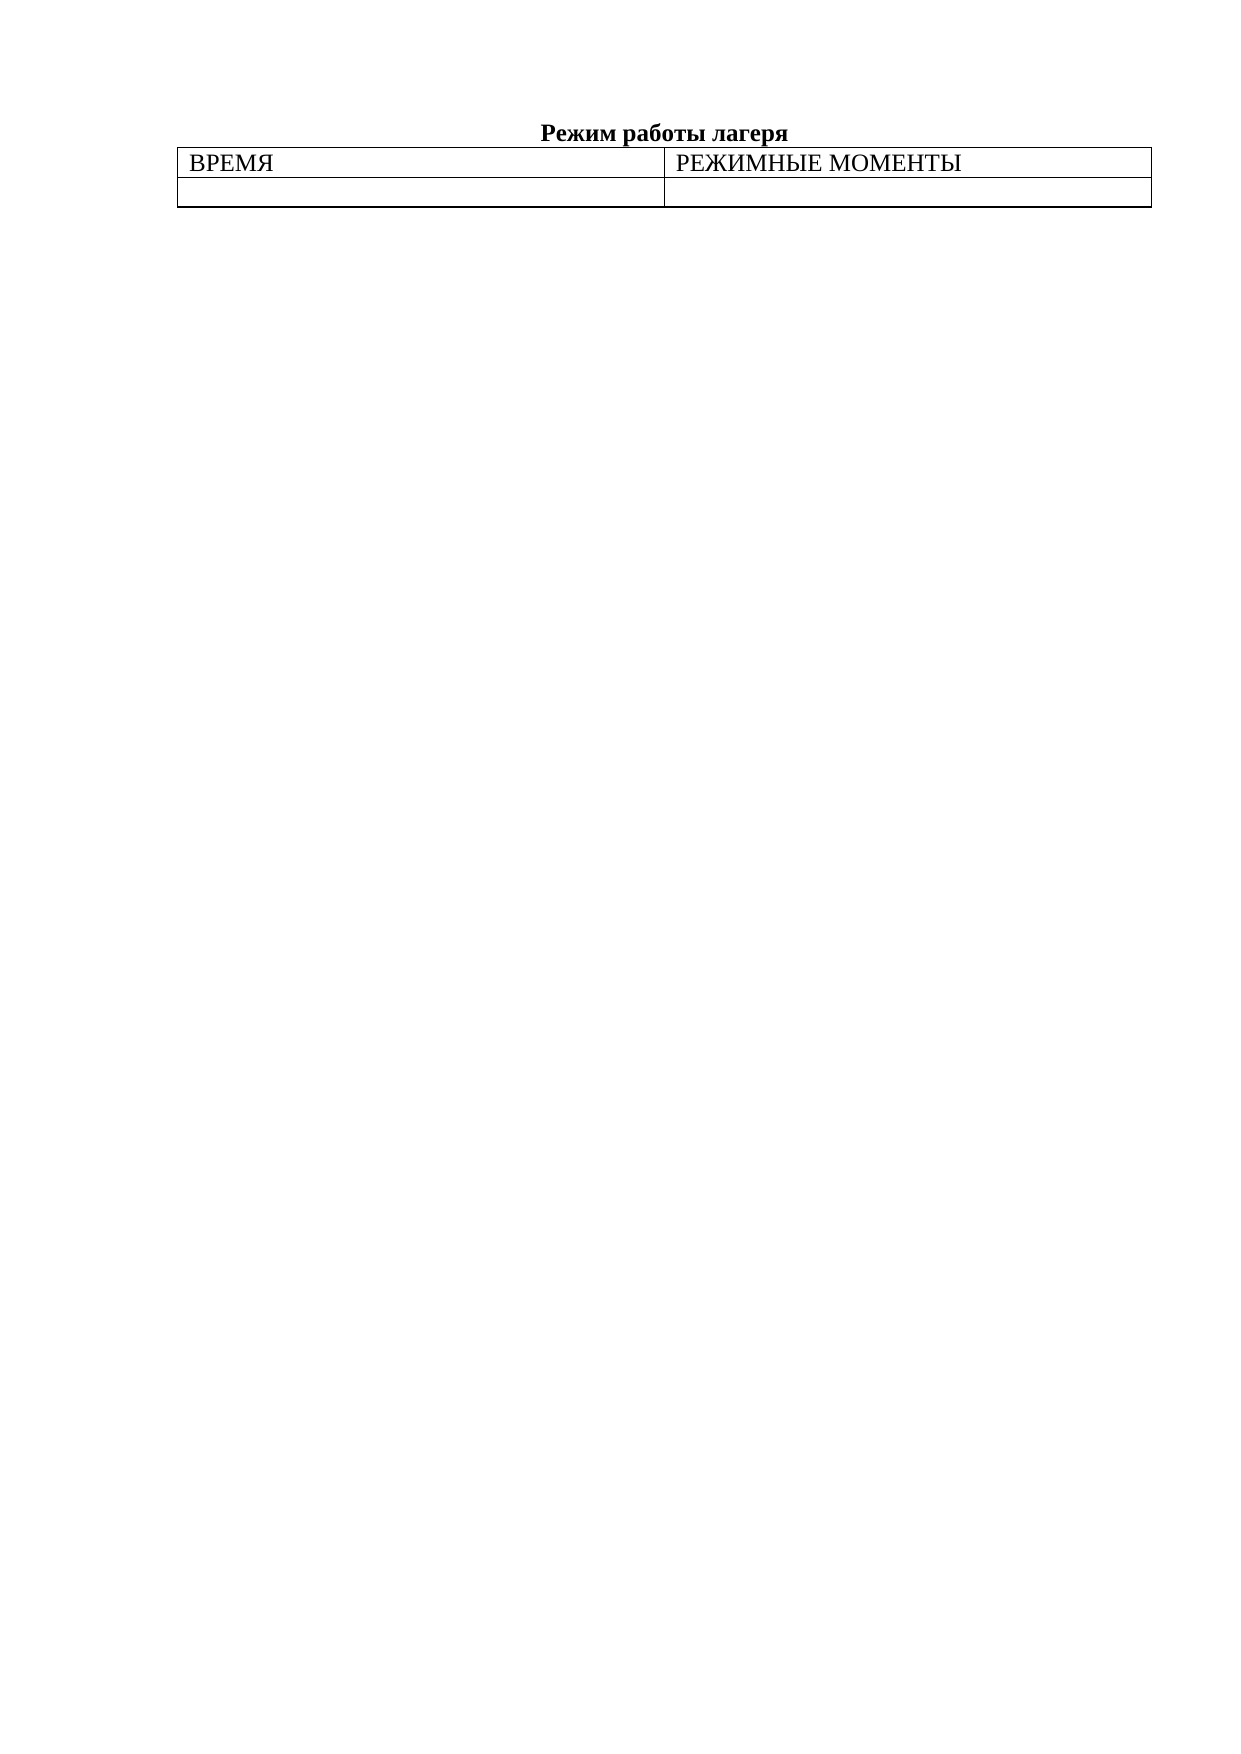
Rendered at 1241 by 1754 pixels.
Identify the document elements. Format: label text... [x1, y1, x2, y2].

table_cell [665, 178, 1151, 206]
table_header РЕЖИМНЫЕ МОМЕНТЫ [665, 148, 1151, 177]
text Режим работы лагеря [177, 118, 1152, 147]
table_cell [178, 178, 664, 206]
table_header ВРЕМЯ [178, 148, 664, 177]
